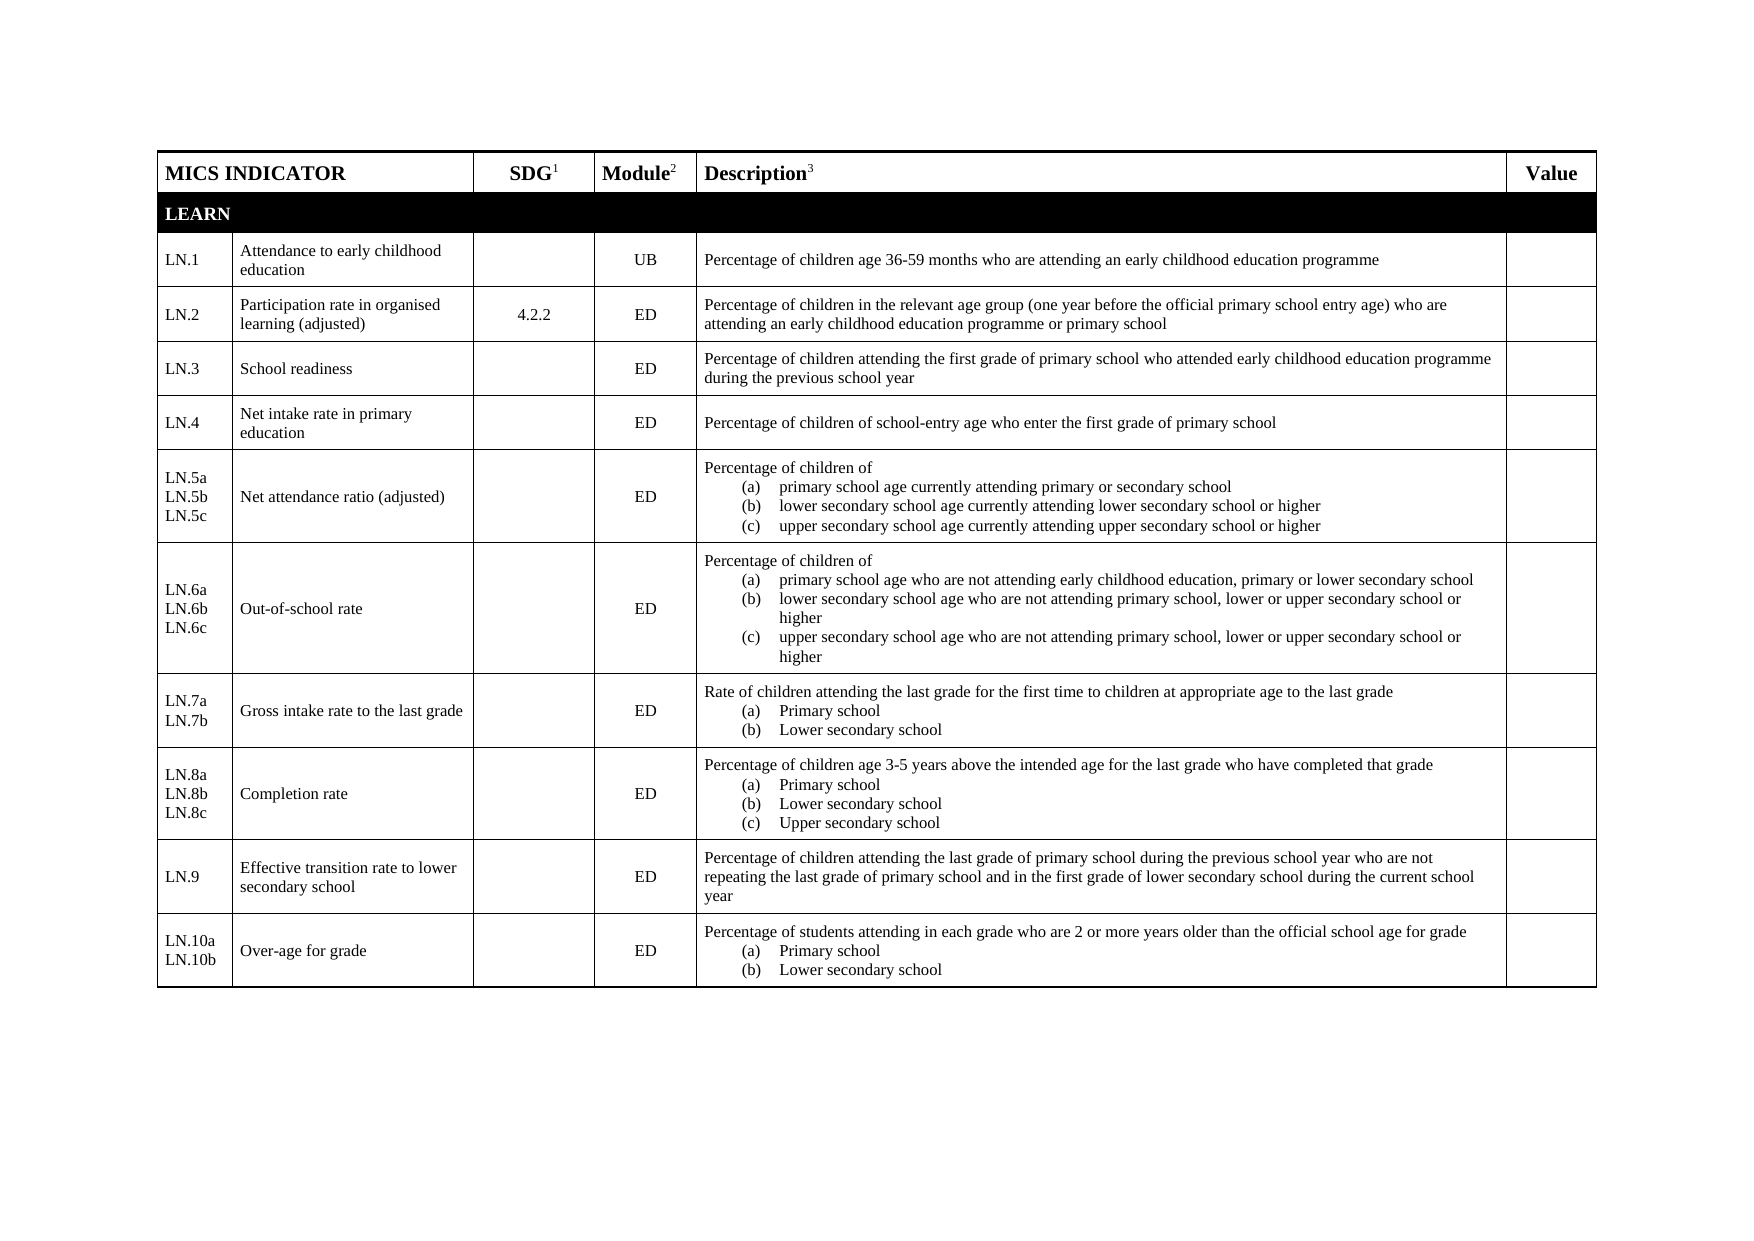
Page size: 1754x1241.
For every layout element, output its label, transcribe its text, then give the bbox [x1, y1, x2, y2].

table_cell LN.6a LN.6b LN.6c [158, 543, 232, 673]
table_cell [474, 342, 594, 395]
table_cell ED [595, 450, 696, 542]
table_cell UB [595, 233, 696, 286]
table_cell Percentage of children attending the last grade of primary school during the previous school year who are not repeating the last grade of primary school and in the first grade of lower secondary school during the current school year [697, 840, 1506, 913]
table_cell Percentage of children in the relevant age group (one year before the official primary school entry age) who are attending an early childhood education programme or primary school [697, 287, 1506, 341]
table_cell [1507, 287, 1596, 341]
table_cell Percentage of children of primary school age currently attending primary or secondary school lower secondary school age currently attending lower secondary school or higher upper secondary school age currently attending upper secondary school or higher [697, 450, 1506, 542]
table_cell 4.2.2 [474, 287, 594, 341]
table_cell [1507, 840, 1596, 913]
table_cell ED [595, 342, 696, 395]
table_cell Net intake rate in primary education [233, 396, 473, 449]
table_cell [474, 233, 594, 286]
table_cell Effective transition rate to lower secondary school [233, 840, 473, 913]
table_cell Percentage of students attending in each grade who are 2 or more years older than the official school age for grade Primary school Lower secondary school [697, 914, 1506, 986]
table_cell LN.7a LN.7b [158, 674, 232, 747]
table_cell LN.4 [158, 396, 232, 449]
table_header SDG1 [474, 153, 594, 192]
table_cell Participation rate in organised learning (adjusted) [233, 287, 473, 341]
table_cell ED [595, 914, 696, 986]
table_cell [1507, 396, 1596, 449]
table_cell [474, 914, 594, 986]
table_header Module2 [595, 153, 696, 192]
table_cell [474, 748, 594, 839]
table_cell LN.10a LN.10b [158, 914, 232, 986]
table_cell [1507, 748, 1596, 839]
table_cell LN.1 [158, 233, 232, 286]
table_cell Over-age for grade [233, 914, 473, 986]
table_header Value [1507, 153, 1596, 192]
table_cell LEARN [158, 195, 1596, 232]
table_cell Completion rate [233, 748, 473, 839]
table_cell Attendance to early childhood education [233, 233, 473, 286]
table_cell [474, 450, 594, 542]
table_cell ED [595, 748, 696, 839]
table_cell [1507, 543, 1596, 673]
table_cell Rate of children attending the last grade for the first time to children at appropriate age to the last grade Primary school Lower secondary school [697, 674, 1506, 747]
table_cell Percentage of children of school-entry age who enter the first grade of primary school [697, 396, 1506, 449]
table_cell Percentage of children age 36-59 months who are attending an early childhood education programme [697, 233, 1506, 286]
table_header MICS INDICATOR [158, 153, 473, 192]
table_cell [474, 543, 594, 673]
table_cell LN.8a LN.8b LN.8c [158, 748, 232, 839]
table_cell [474, 396, 594, 449]
table_header Description3 [697, 153, 1506, 192]
table_cell [474, 674, 594, 747]
table_cell [1507, 674, 1596, 747]
table_cell Percentage of children of primary school age who are not attending early childhood education, primary or lower secondary school lower secondary school age who are not attending primary school, lower or upper secondary school or higher upper secondary school age who are not attending primary school, lower or upper secondary school or higher [697, 543, 1506, 673]
table_cell LN.5a LN.5b LN.5c [158, 450, 232, 542]
table_cell ED [595, 840, 696, 913]
table_cell LN.9 [158, 840, 232, 913]
table_cell [1507, 450, 1596, 542]
table_cell LN.3 [158, 342, 232, 395]
table_cell ED [595, 543, 696, 673]
table_cell Percentage of children attending the first grade of primary school who attended early childhood education programme during the previous school year [697, 342, 1506, 395]
table_cell ED [595, 674, 696, 747]
table_cell School readiness [233, 342, 473, 395]
table_cell Out-of-school rate [233, 543, 473, 673]
table_cell Gross intake rate to the last grade [233, 674, 473, 747]
table_cell [1507, 914, 1596, 986]
table_cell [1507, 233, 1596, 286]
table_cell ED [595, 287, 696, 341]
table_cell LN.2 [158, 287, 232, 341]
table_cell [474, 840, 594, 913]
table_cell Percentage of children age 3-5 years above the intended age for the last grade who have completed that grade Primary school Lower secondary school Upper secondary school [697, 748, 1506, 839]
table_cell [1507, 342, 1596, 395]
table_cell ED [595, 396, 696, 449]
table_cell Net attendance ratio (adjusted) [233, 450, 473, 542]
